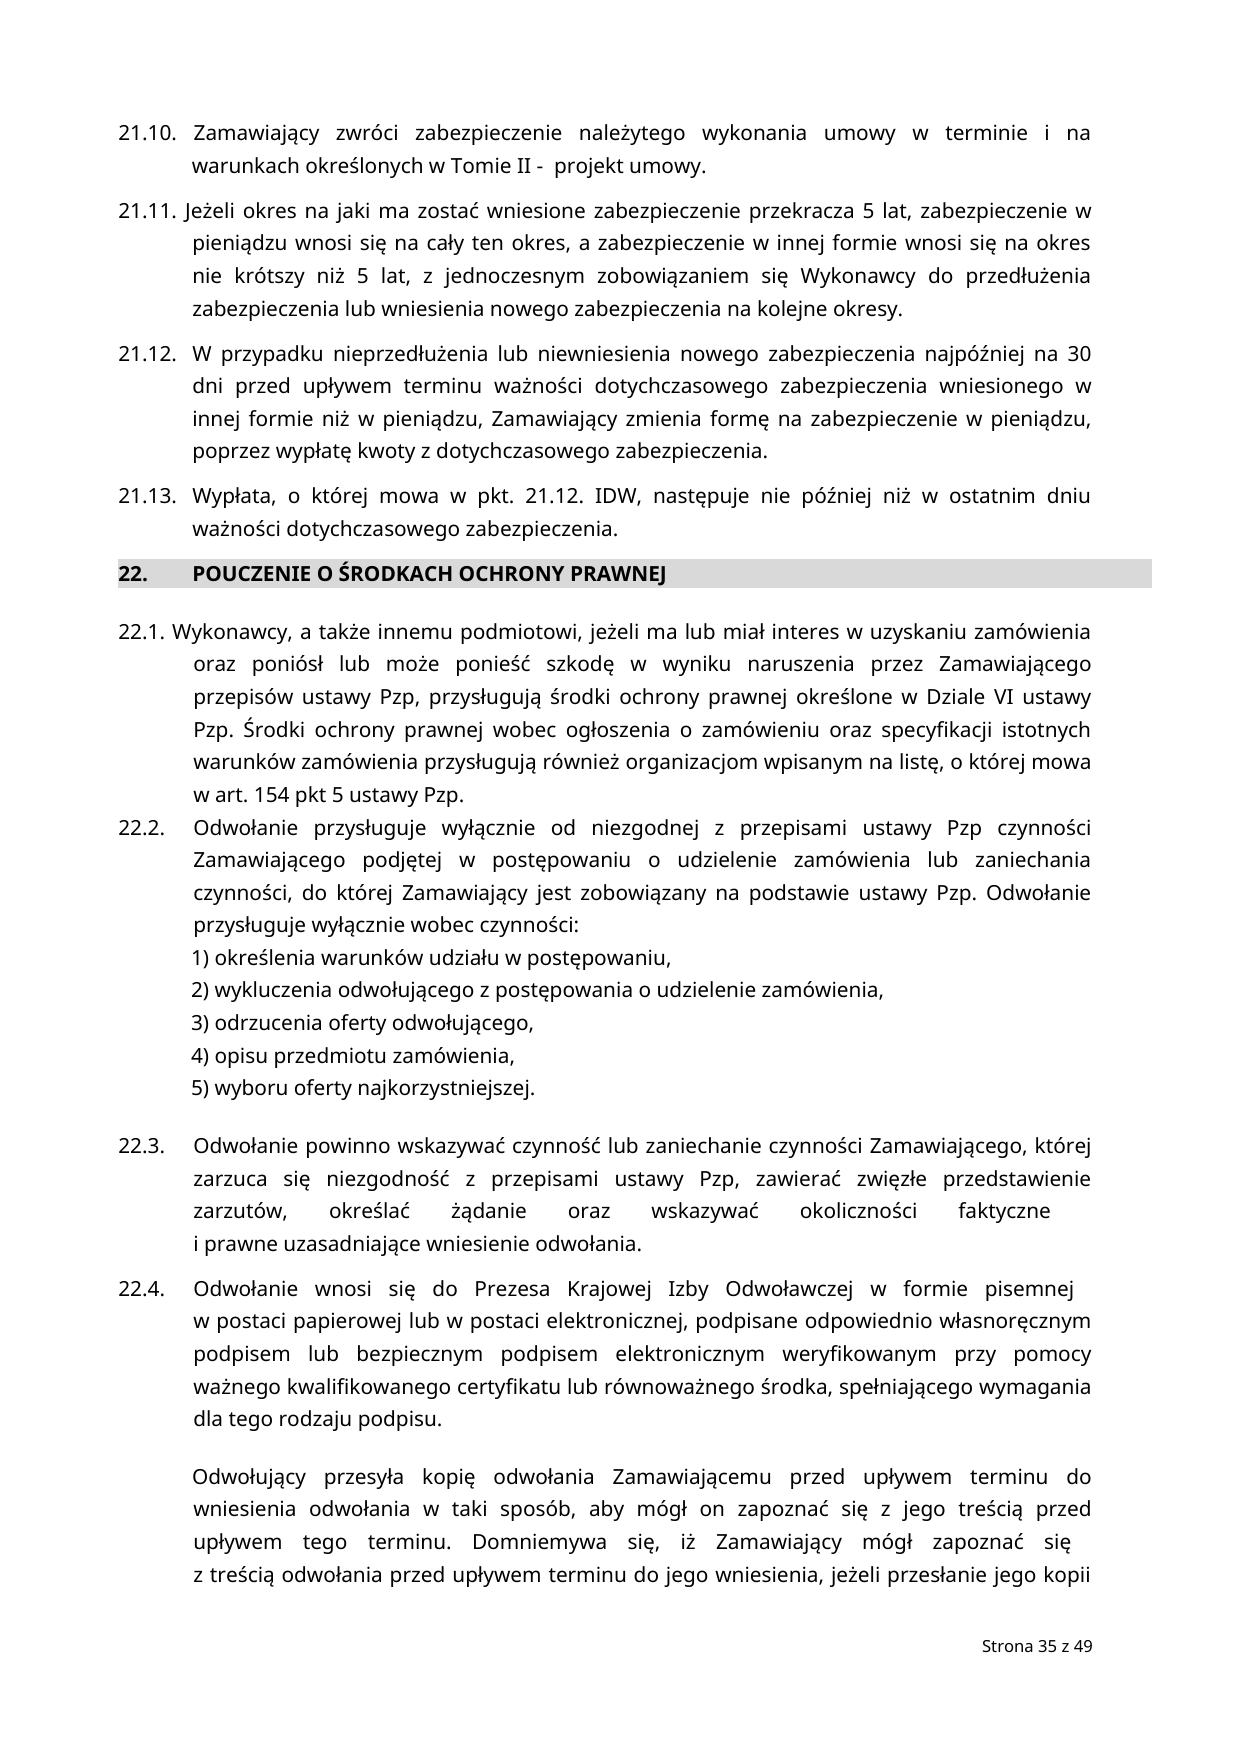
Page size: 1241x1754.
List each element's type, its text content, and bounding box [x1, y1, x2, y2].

text 21.11. Jeżeli okres na jaki ma zostać wniesione zabezpieczenie przekracza 5 lat, zabezpieczenie w pieniądzu wnosi się na cały ten okres, a zabezpieczenie w innej formie wnosi się na okres nie krótszy niż 5 lat, z jednoczesnym zobowiązaniem się Wykonawcy do przedłużenia zabezpieczenia lub wniesienia nowego zabezpieczenia na kolejne okresy. [118, 196, 1092, 322]
text 5) wyboru oferty najkorzystniejszej. [191, 1073, 1092, 1102]
text 4) opisu przedmiotu zamówienia, [191, 1041, 1092, 1069]
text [192, 1462, 1092, 1588]
text 2) wykluczenia odwołującego z postępowania o udzielenie zamówienia, [191, 976, 1092, 1004]
text 22.3. Odwołanie powinno wskazywać czynność lub zaniechanie czynności Zamawiającego, której zarzuca się niezgodność z przepisami ustawy Pzp, zawierać zwięzłe przedstawienie zarzutów, określać żądanie oraz wskazywać okoliczności faktyczne i prawne uzasadniające wniesienie odwołania. [118, 1131, 1092, 1257]
text 1) określenia warunków udziału w postępowaniu, [191, 943, 1092, 971]
text 22.4. Odwołanie wnosi się do Prezesa Krajowej Izby Odwoławczej w formie pisemnej w postaci papierowej lub w postaci elektronicznej, podpisane odpowiednio własnoręcznym podpisem lub bezpiecznym podpisem elektronicznym weryfikowanym przy pomocy ważnego kwalifikowanego certyfikatu lub równoważnego środka, spełniającego wymagania dla tego rodzaju podpisu. [118, 1274, 1092, 1433]
text 21.13. Wypłata, o której mowa w pkt. 21.12. IDW, następuje nie później niż w ostatnim dniu ważności dotychczasowego zabezpieczenia. [118, 482, 1092, 543]
text 3) odrzucenia oferty odwołującego, [191, 1008, 1092, 1037]
text 22. POUCZENIE O ŚRODKACH OCHRONY PRAWNEJ [118, 559, 1152, 588]
text 21.10. Zamawiający zwróci zabezpieczenie należytego wykonania umowy w terminie i na warunkach określonych w Tomie II - projekt umowy. [118, 118, 1092, 179]
text 21.12. W przypadku nieprzedłużenia lub niewniesienia nowego zabezpieczenia najpóźniej na 30 dni przed upływem terminu ważności dotychczasowego zabezpieczenia wniesionego w innej formie niż w pieniądzu, Zamawiający zmienia formę na zabezpieczenie w pieniądzu, poprzez wypłatę kwoty z dotychczasowego zabezpieczenia. [118, 339, 1092, 465]
text 22.1. Wykonawcy, a także innemu podmiotowi, jeżeli ma lub miał interes w uzyskaniu zamówienia oraz poniósł lub może ponieść szkodę w wyniku naruszenia przez Zamawiającego przepisów ustawy Pzp, przysługują środki ochrony prawnej określone w Dziale VI ustawy Pzp. Środki ochrony prawnej wobec ogłoszenia o zamówieniu oraz specyfikacji istotnych warunków zamówienia przysługują również organizacjom wpisanym na listę, o której mowa w art. 154 pkt 5 ustawy Pzp. [118, 617, 1092, 808]
text 22.2. Odwołanie przysługuje wyłącznie od niezgodnej z przepisami ustawy Pzp czynności Zamawiającego podjętej w postępowaniu o udzielenie zamówienia lub zaniechania czynności, do której Zamawiający jest zobowiązany na podstawie ustawy Pzp. Odwołanie przysługuje wyłącznie wobec czynności: [118, 813, 1092, 939]
